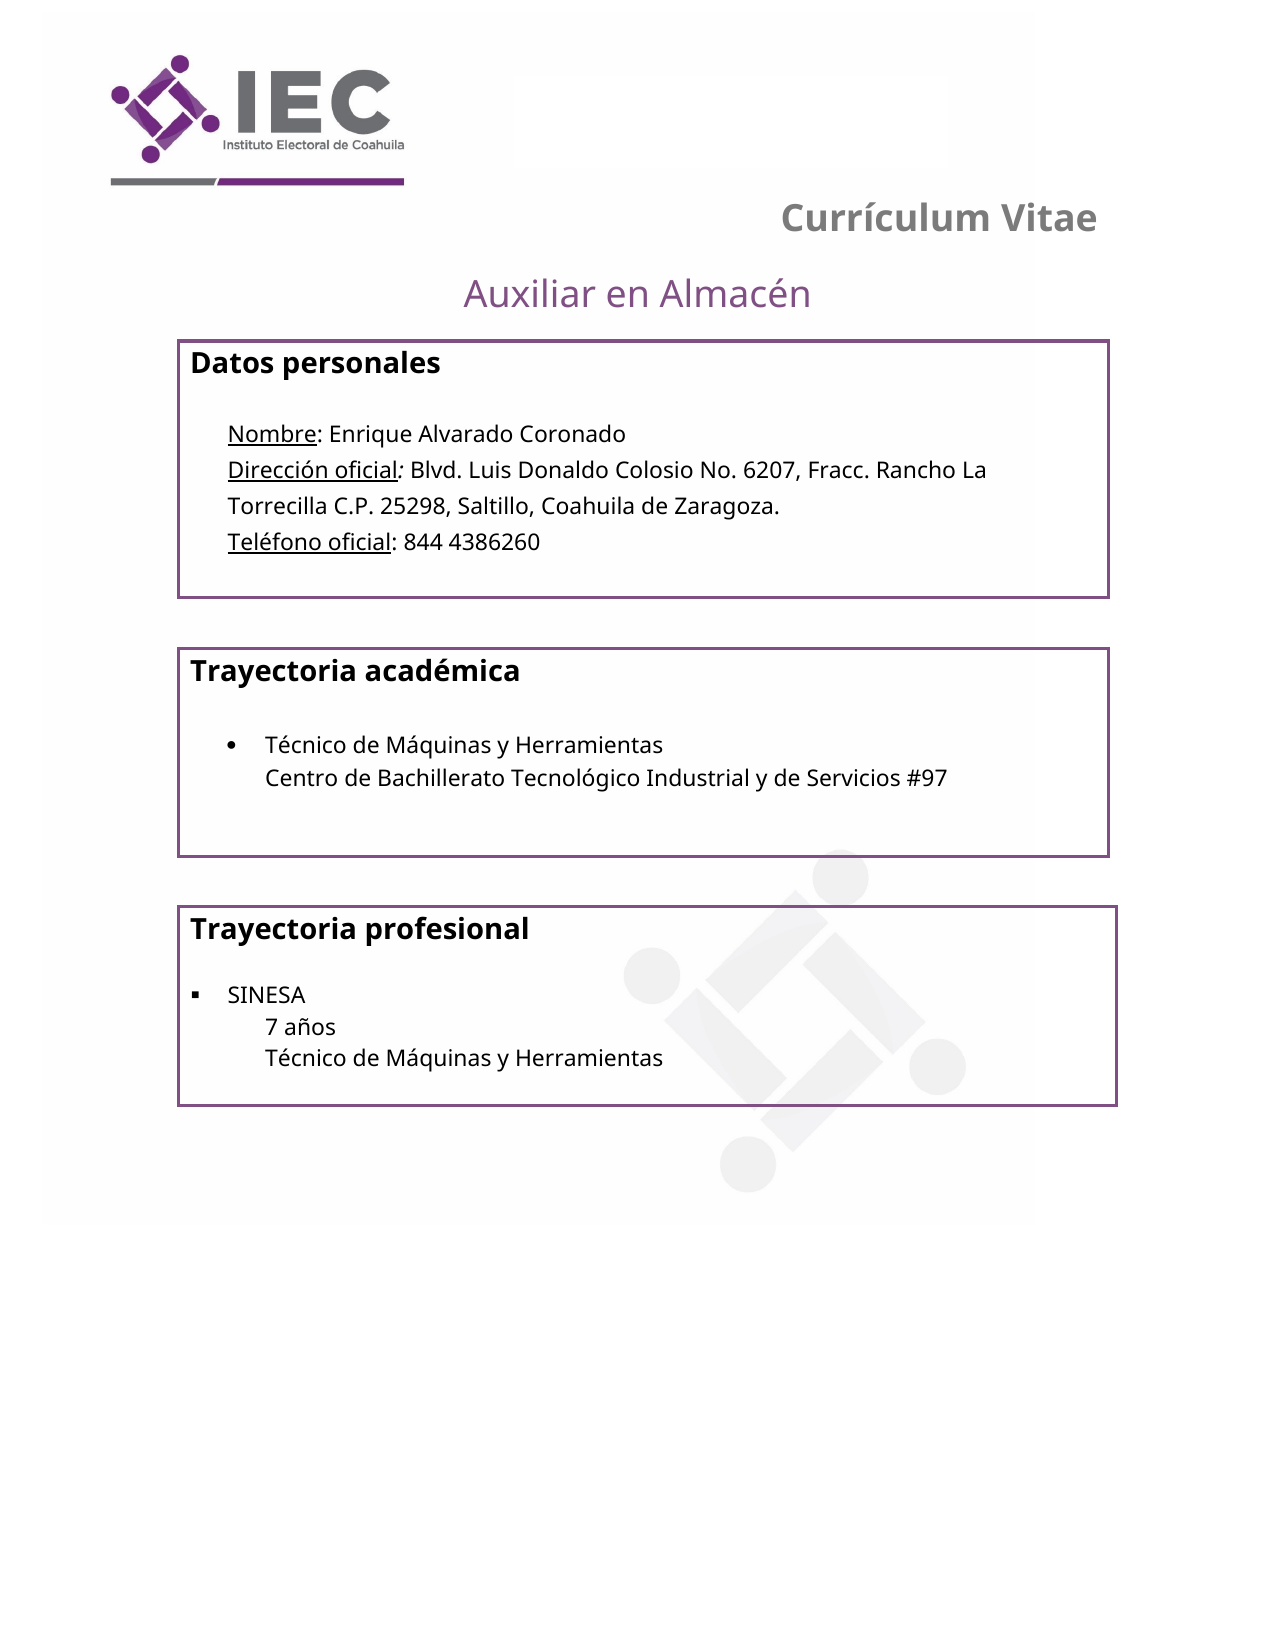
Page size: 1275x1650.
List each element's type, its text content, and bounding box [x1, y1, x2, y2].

table_header Trayectoria académica Técnico de Máquinas y Herramientas Centro de Bachillerato Tecnológico Industrial y de Servicios #97 [180, 650, 1107, 855]
text Currículum Vitae [177, 192, 1098, 243]
table_header Trayectoria profesional SINESA 7 años Técnico de Máquinas y Herramientas [180, 908, 1115, 1104]
text Auxiliar en Almacén [267, 267, 1008, 318]
table_header Datos personales Nombre: Enrique Alvarado Coronado Dirección oficial: Blvd. Luis Donaldo Colosio No. 6207, Fracc. Rancho La Torrecilla C.P. 25298, Saltillo, Coahuila de Zaragoza. Teléfono oficial: 844 4386260 [180, 343, 1107, 596]
picture [42, 12, 1035, 1225]
